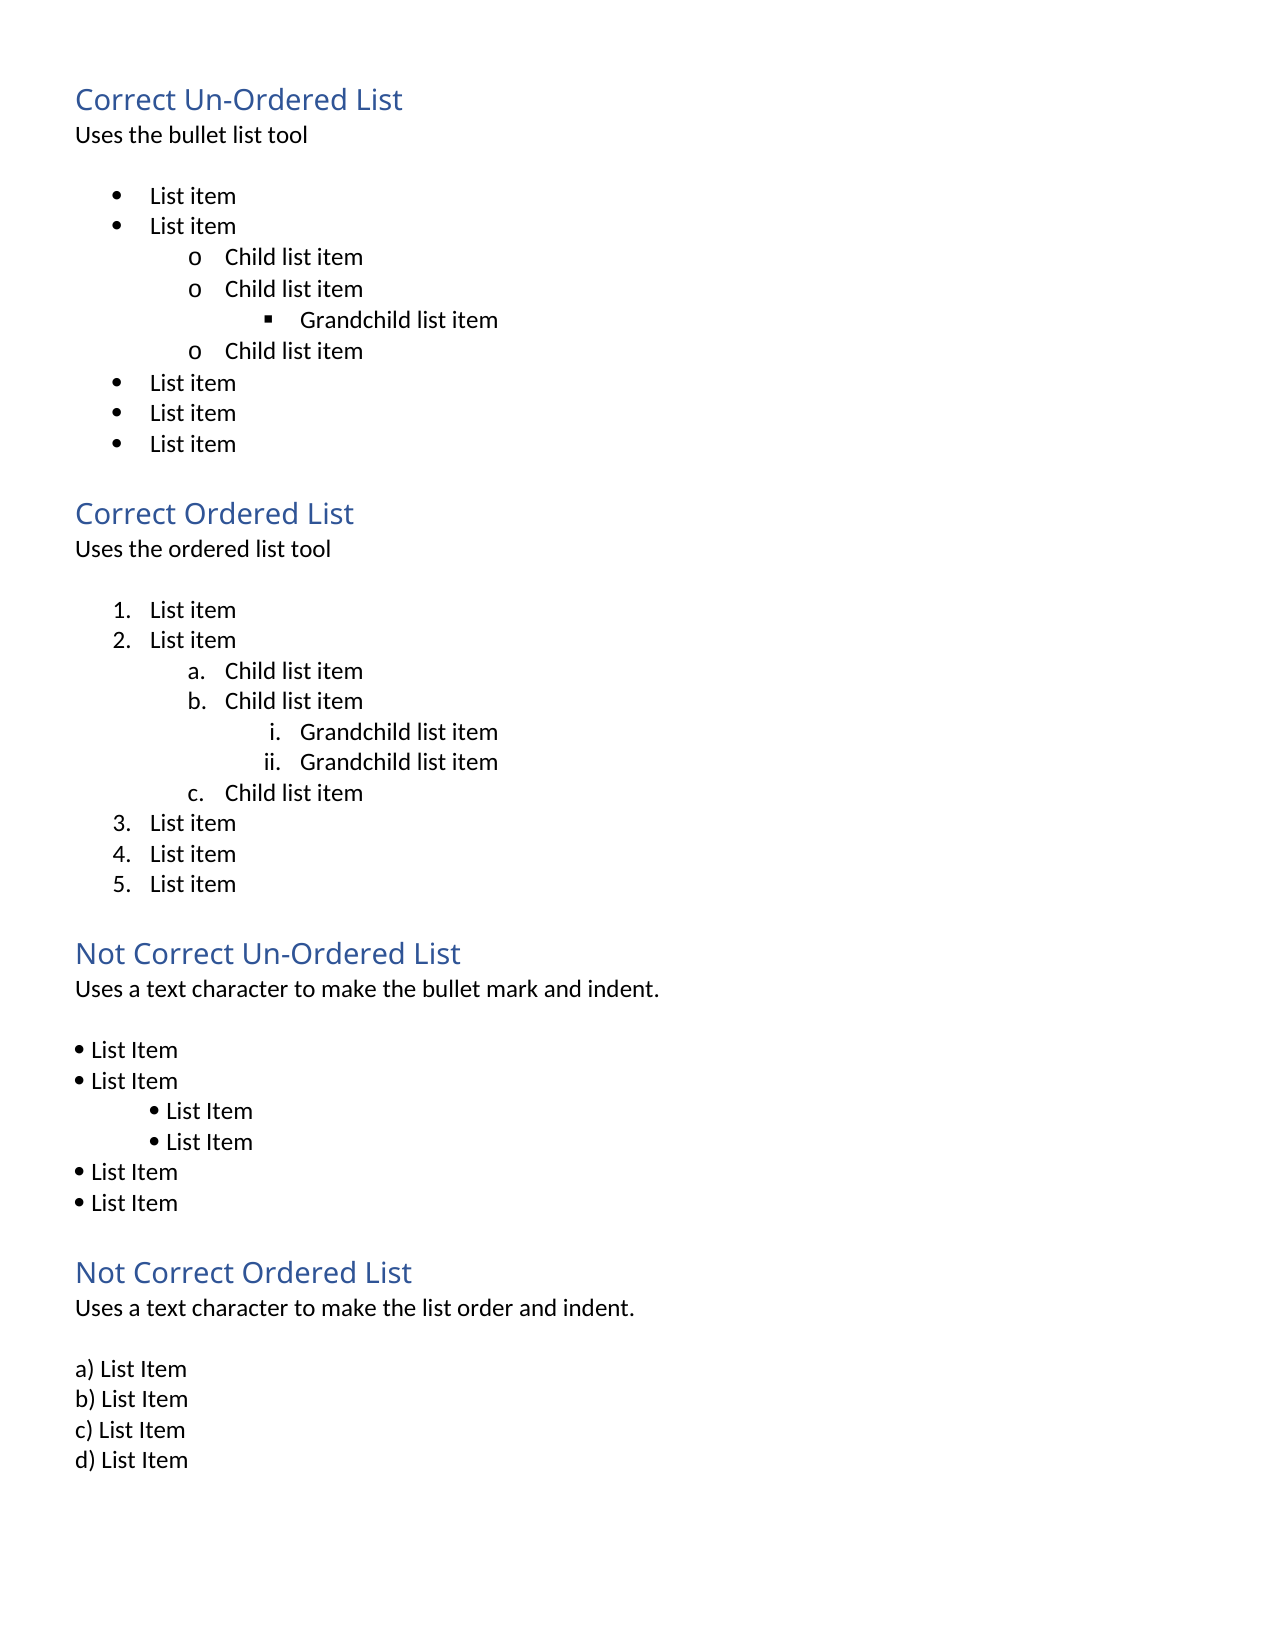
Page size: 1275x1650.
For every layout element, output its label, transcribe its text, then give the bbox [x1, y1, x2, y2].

list Grandchild list item [281, 746, 1200, 777]
text List Item [75, 1187, 1200, 1217]
list List item [112, 180, 1200, 210]
list Grandchild list item [281, 716, 1200, 746]
list Child list item [187, 685, 1200, 716]
list List item [112, 838, 1200, 868]
list Child list item [187, 655, 1200, 685]
text List Item [75, 1034, 1200, 1065]
text List Item [150, 1095, 1200, 1126]
subtitle Not Correct Ordered List [75, 1252, 1200, 1292]
text Uses the bullet list tool [75, 119, 1200, 149]
text List Item [75, 1156, 1200, 1187]
text List Item [75, 1065, 1200, 1095]
list List item [112, 397, 1200, 428]
list Child list item [187, 777, 1200, 807]
text a) List Item [75, 1353, 1200, 1383]
subtitle Correct Ordered List [75, 493, 1200, 533]
list Child list item [187, 335, 1200, 367]
text c) List Item [75, 1414, 1200, 1444]
list Grandchild list item [262, 304, 1200, 335]
list List item [112, 868, 1200, 899]
list List item [112, 367, 1200, 397]
text List Item [150, 1126, 1200, 1156]
list List item [112, 428, 1200, 458]
text Uses a text character to make the list order and indent. [75, 1292, 1200, 1322]
text d) List Item [75, 1444, 1200, 1475]
text Uses a text character to make the bullet mark and indent. [75, 973, 1200, 1004]
list List item [112, 807, 1200, 838]
list List item [112, 624, 1200, 655]
list List item [112, 594, 1200, 624]
list Child list item [187, 273, 1200, 304]
list List item [112, 210, 1200, 241]
subtitle Not Correct Un-Ordered List [75, 934, 1200, 973]
subtitle Correct Un-Ordered List [75, 79, 1200, 119]
text Uses the ordered list tool [75, 533, 1200, 563]
list Child list item [187, 241, 1200, 273]
text b) List Item [75, 1383, 1200, 1414]
